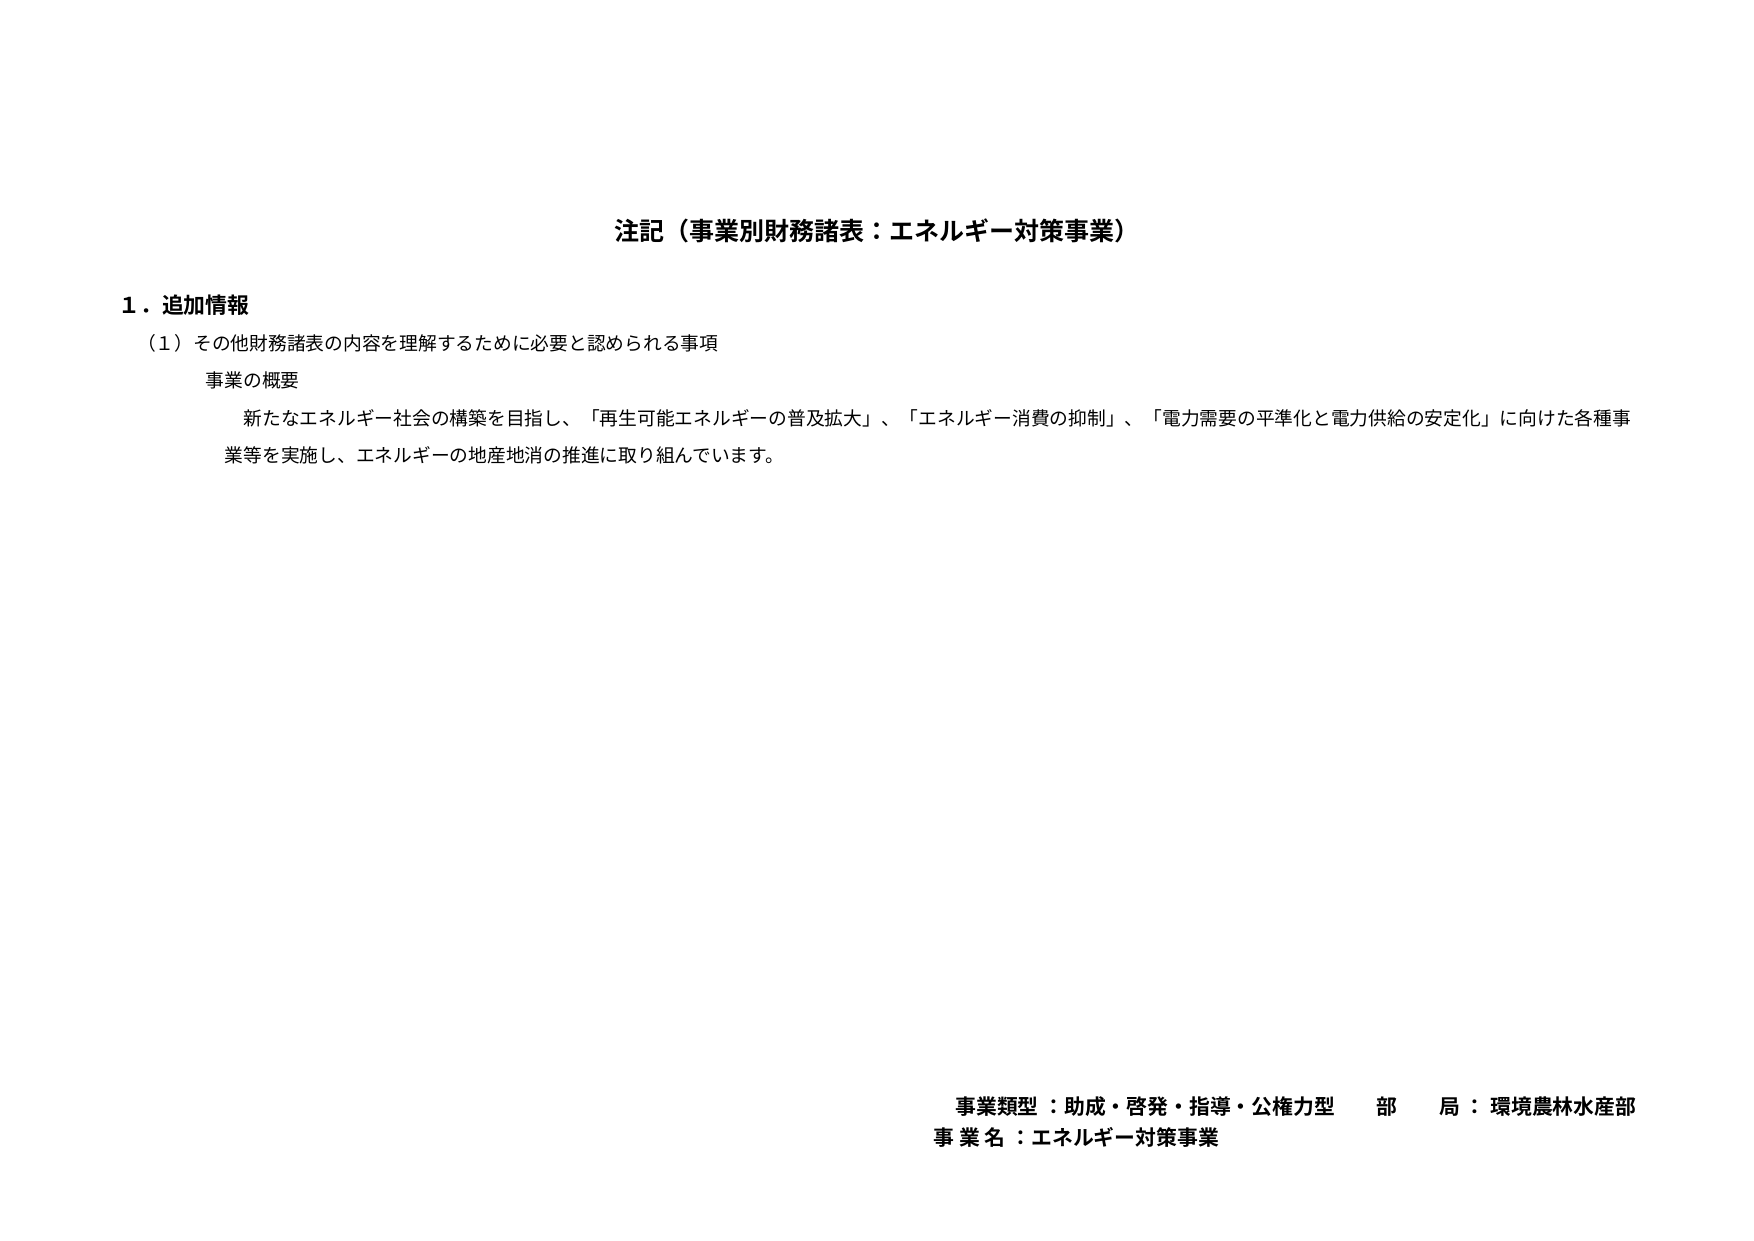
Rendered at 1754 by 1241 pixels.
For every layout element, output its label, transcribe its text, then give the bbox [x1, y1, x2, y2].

text （１）その他財務諸表の内容を理解するために必要と認められる事項 [118, 323, 1636, 361]
text 事業の概要 [118, 361, 1636, 398]
text 注記（事業別財務諸表：エネルギー対策事業） [118, 211, 1636, 248]
text 新たなエネルギー社会の構築を目指し、「再生可能エネルギーの普及拡大」、「エネルギー消費の抑制」、「電力需要の平準化と電力供給の安定化」に向けた各種事業等を実施し、エネルギーの地産地消の推進に取り組んでいます。 [224, 398, 1636, 473]
text １．追加情報 [118, 286, 1636, 323]
